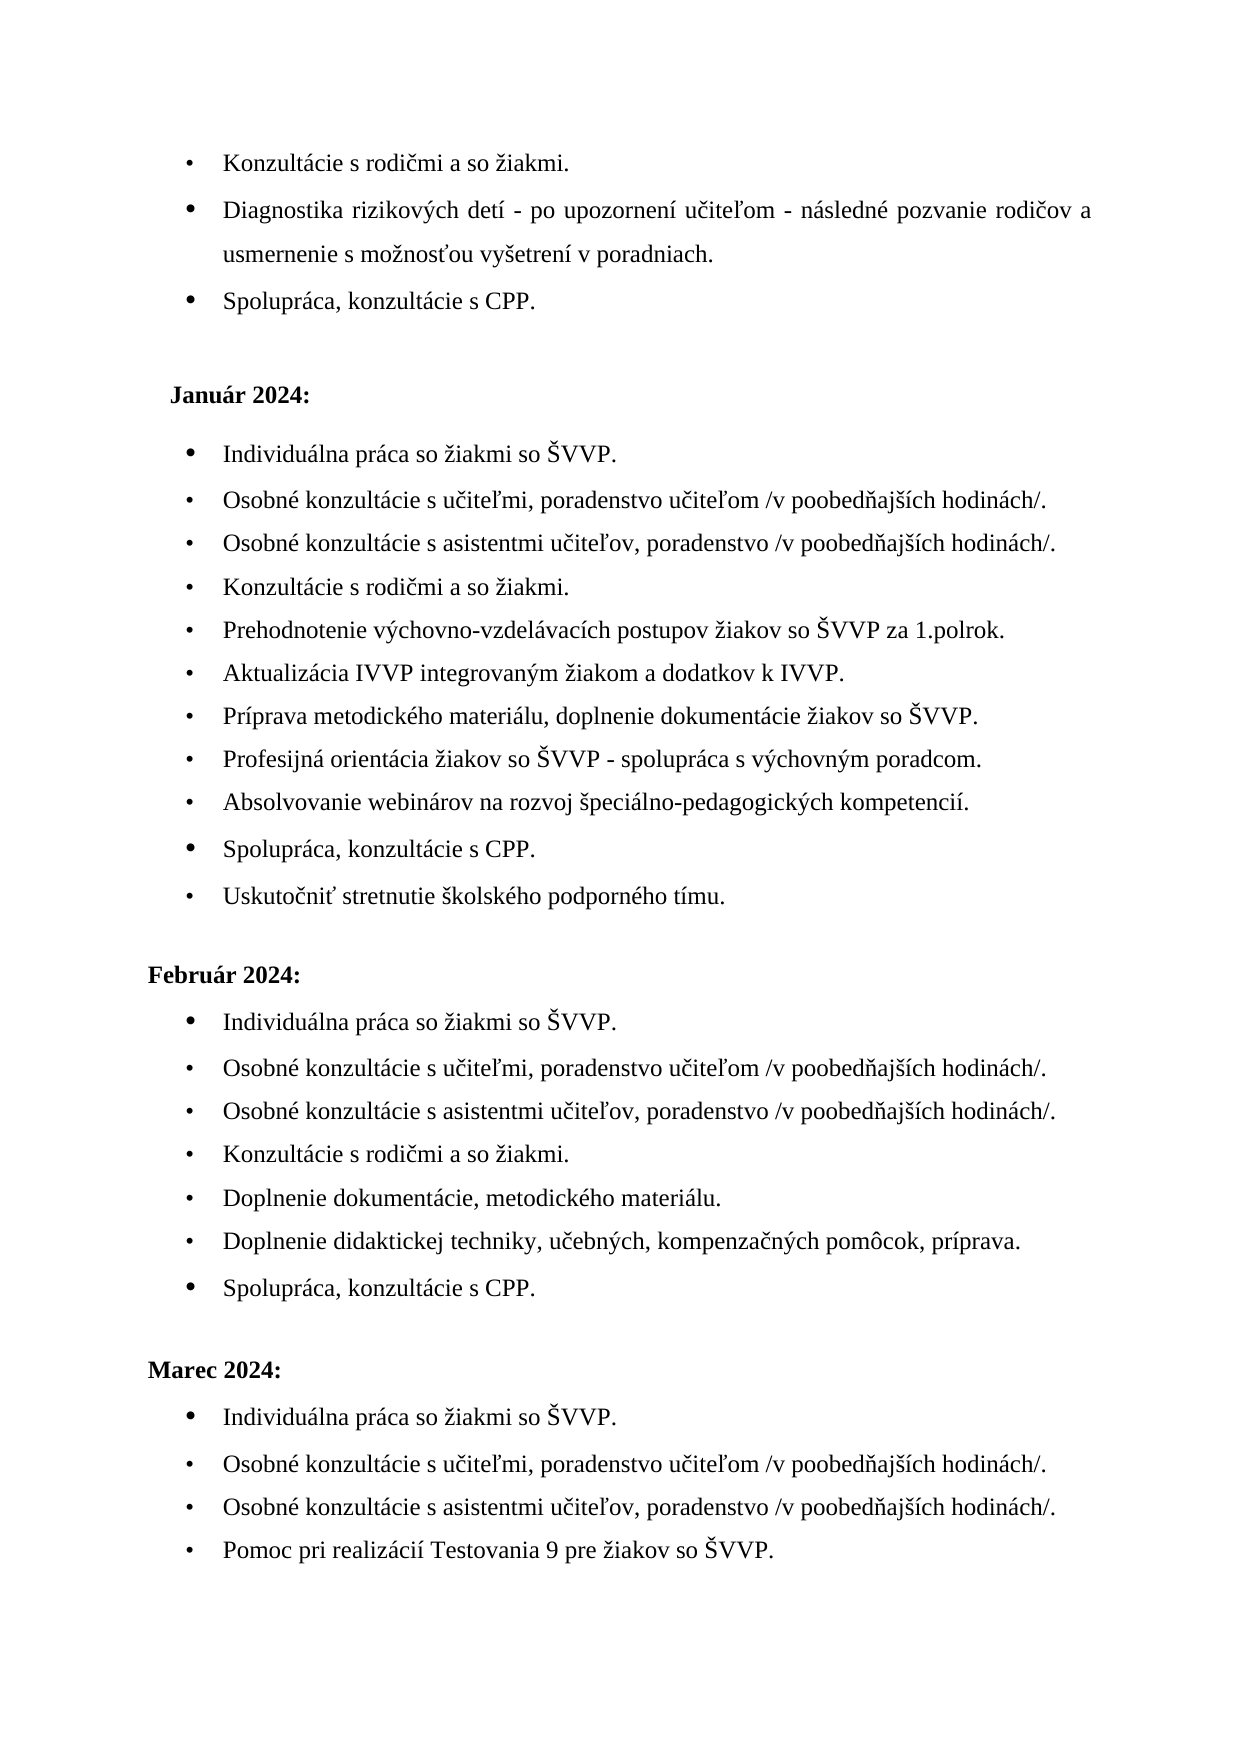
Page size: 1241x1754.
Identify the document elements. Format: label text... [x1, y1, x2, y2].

list Osobné konzultácie s asistentmi učiteľov, poradenstvo /v poobedňajších hodinách/. [185, 1096, 1093, 1125]
list Osobné konzultácie s asistentmi učiteľov, poradenstvo /v poobedňajších hodinách/. [185, 528, 1093, 557]
list Profesijná orientácia žiakov so ŠVVP - spolupráca s výchovným poradcom. [185, 744, 1093, 773]
list Aktualizácia IVVP integrovaným žiakom a dodatkov k IVVP. [185, 658, 1093, 687]
list Osobné konzultácie s učiteľmi, poradenstvo učiteľom /v poobedňajších hodinách/. [185, 485, 1093, 514]
text Marec 2024: [148, 1355, 1093, 1384]
list Konzultácie s rodičmi a so žiakmi. [185, 572, 1093, 600]
text Február 2024: [148, 960, 1093, 989]
list Doplnenie dokumentácie, metodického materiálu. [185, 1183, 1093, 1211]
list Príprava metodického materiálu, doplnenie dokumentácie žiakov so ŠVVP. [185, 701, 1093, 730]
list Konzultácie s rodičmi a so žiakmi. [185, 148, 1093, 176]
list Spolupráca, konzultácie s CPP. [185, 282, 1093, 315]
text Január 2024: [148, 381, 1093, 409]
list Osobné konzultácie s asistentmi učiteľov, poradenstvo /v poobedňajších hodinách/. [185, 1492, 1093, 1521]
list Individuálna práca so žiakmi so ŠVVP. [185, 435, 1093, 469]
list Individuálna práca so žiakmi so ŠVVP. [185, 1398, 1093, 1432]
list Prehodnotenie výchovno-vzdelávacích postupov žiakov so ŠVVP za 1.polrok. [185, 615, 1093, 643]
list Osobné konzultácie s učiteľmi, poradenstvo učiteľom /v poobedňajších hodinách/. [185, 1449, 1093, 1477]
list Osobné konzultácie s učiteľmi, poradenstvo učiteľom /v poobedňajších hodinách/. [185, 1053, 1093, 1082]
list Absolvovanie webinárov na rozvoj špeciálno-pedagogických kompetencií. [185, 787, 1093, 816]
list Doplnenie didaktickej techniky, učebných, kompenzačných pomôcok, príprava. [185, 1226, 1093, 1254]
list Uskutočniť stretnutie školského podporného tímu. [185, 881, 1093, 909]
list Pomoc pri realizácií Testovania 9 pre žiakov so ŠVVP. [185, 1535, 1093, 1564]
list Spolupráca, konzultácie s CPP. [185, 830, 1093, 864]
list Diagnostika rizikových detí - po upozornení učiteľom - následné pozvanie rodičov a usmernenie s možnosťou vyšetrení v poradniach. [185, 191, 1093, 267]
list Spolupráca, konzultácie s CPP. [185, 1269, 1093, 1302]
list Konzultácie s rodičmi a so žiakmi. [185, 1139, 1093, 1168]
list Individuálna práca so žiakmi so ŠVVP. [185, 1003, 1093, 1037]
